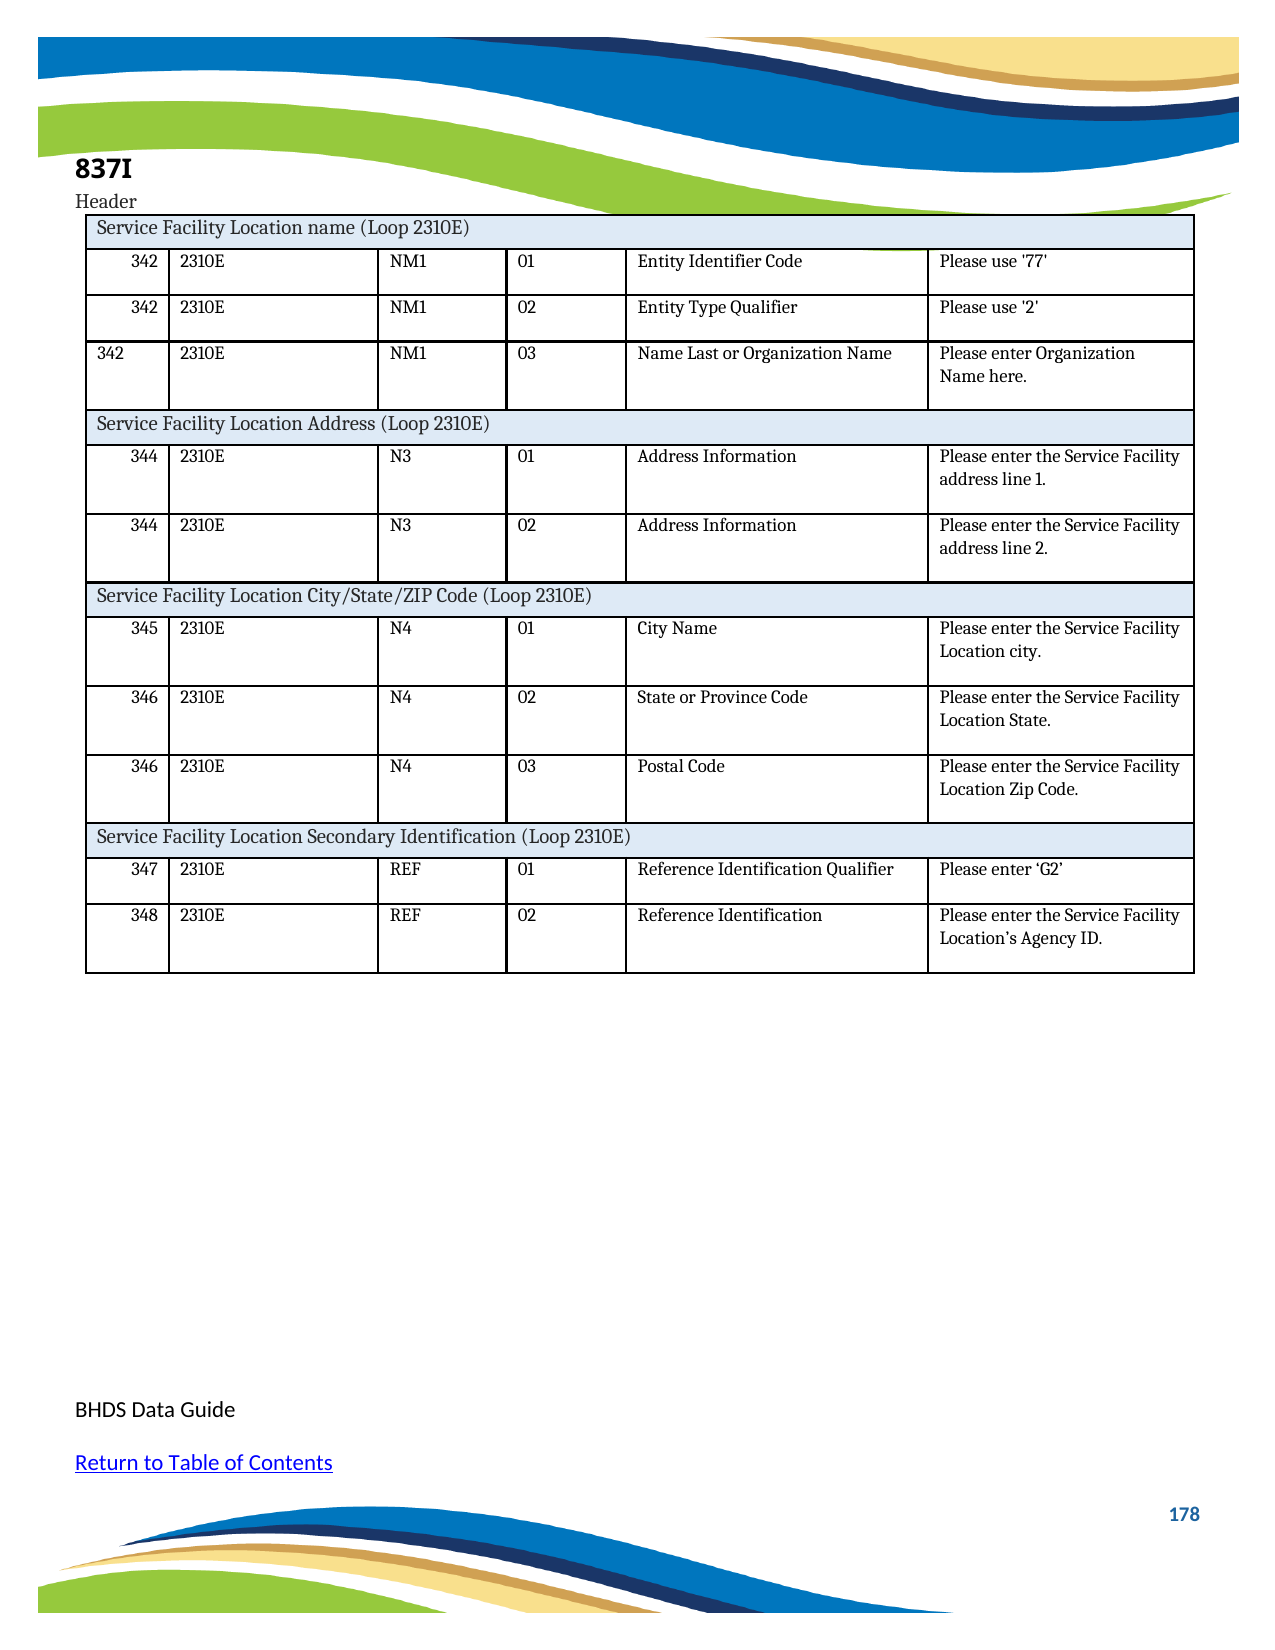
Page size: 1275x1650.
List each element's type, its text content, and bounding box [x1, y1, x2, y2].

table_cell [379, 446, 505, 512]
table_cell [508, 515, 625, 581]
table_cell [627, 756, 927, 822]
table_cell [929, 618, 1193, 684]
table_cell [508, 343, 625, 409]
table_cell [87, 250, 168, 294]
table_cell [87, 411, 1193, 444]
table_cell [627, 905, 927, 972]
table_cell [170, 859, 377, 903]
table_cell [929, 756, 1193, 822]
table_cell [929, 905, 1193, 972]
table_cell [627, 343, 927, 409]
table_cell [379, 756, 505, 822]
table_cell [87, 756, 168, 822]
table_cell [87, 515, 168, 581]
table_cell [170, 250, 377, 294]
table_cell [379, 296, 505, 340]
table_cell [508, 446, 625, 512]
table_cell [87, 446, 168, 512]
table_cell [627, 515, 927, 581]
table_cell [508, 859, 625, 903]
subtitle 837I [75, 150, 1200, 187]
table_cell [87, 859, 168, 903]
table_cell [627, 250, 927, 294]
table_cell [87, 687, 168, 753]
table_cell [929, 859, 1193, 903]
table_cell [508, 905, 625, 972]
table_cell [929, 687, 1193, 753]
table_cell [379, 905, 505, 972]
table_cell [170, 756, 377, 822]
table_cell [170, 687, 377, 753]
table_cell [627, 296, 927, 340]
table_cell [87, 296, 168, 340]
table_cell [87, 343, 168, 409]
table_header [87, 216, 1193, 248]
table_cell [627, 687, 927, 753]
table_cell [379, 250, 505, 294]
picture [0, 0, 1275, 1650]
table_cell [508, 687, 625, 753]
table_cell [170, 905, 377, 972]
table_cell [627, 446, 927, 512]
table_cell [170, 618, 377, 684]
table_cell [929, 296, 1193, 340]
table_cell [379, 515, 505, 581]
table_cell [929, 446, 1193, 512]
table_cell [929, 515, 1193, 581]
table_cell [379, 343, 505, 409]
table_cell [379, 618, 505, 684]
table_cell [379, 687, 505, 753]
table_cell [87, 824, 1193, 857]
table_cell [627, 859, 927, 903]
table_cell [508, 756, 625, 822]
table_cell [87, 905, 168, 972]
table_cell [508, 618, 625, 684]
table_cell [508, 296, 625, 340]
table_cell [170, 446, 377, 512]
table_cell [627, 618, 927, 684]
text Header [75, 187, 1200, 214]
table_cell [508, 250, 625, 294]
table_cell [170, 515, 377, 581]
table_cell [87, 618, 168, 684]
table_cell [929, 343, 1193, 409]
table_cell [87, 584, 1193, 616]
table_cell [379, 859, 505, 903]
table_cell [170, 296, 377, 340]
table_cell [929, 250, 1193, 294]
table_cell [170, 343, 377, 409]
